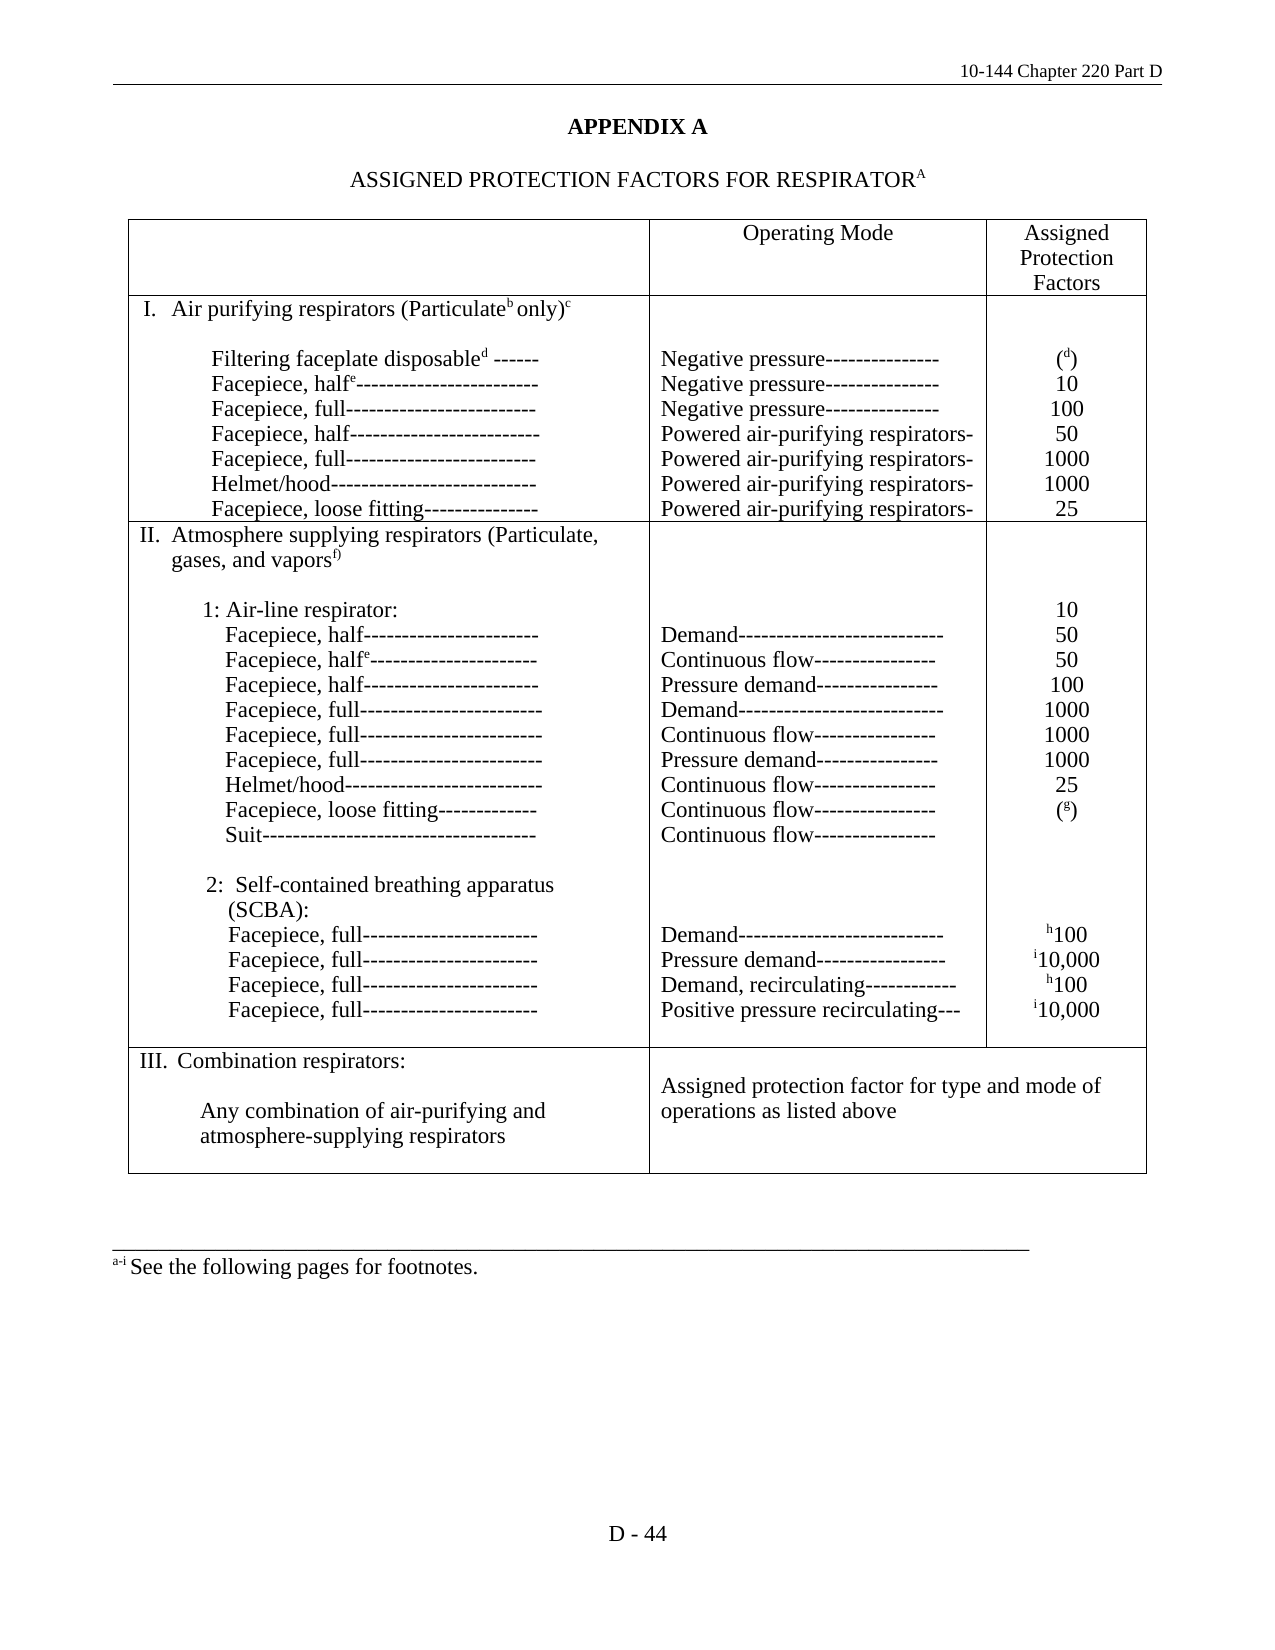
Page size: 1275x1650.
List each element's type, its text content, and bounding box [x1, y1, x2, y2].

table_header [129, 220, 649, 295]
table_cell Combination respirators: Any combination of air-purifying and atmosphere-supplying respirators [129, 1048, 649, 1173]
table_header Assigned Protection Factors [987, 220, 1146, 295]
table_cell Negative pressure--------------- Negative pressure--------------- Negative pressure--------------- Powered air-purifying respirators- Powered air-purifying respirators- Powered air-purifying respirators- Powered air-purifying respirators- [650, 296, 986, 521]
table_cell Assigned protection factor for type and mode of operations as listed above [650, 1048, 1146, 1173]
text APPENDIX A [112, 113, 1162, 140]
table_cell Demand--------------------------- Continuous flow---------------- Pressure demand---------------- Demand--------------------------- Continuous flow---------------- Pressure demand---------------- Continuous flow---------------- Continuous flow---------------- Continuous flow---------------- Demand--------------------------- Pressure demand----------------- Demand, recirculating------------ Positive pressure recirculating--- [650, 522, 986, 1047]
table_header Operating Mode [650, 220, 986, 295]
table_cell Atmosphere supplying respirators (Particulate, gases, and vaporsf) 1: Air-line respirator: Facepiece, half----------------------- Facepiece, halfe---------------------- Facepiece, half----------------------- Facepiece, full------------------------ Facepiece, full------------------------ Facepiece, full------------------------ Helmet/hood-------------------------- Facepiece, loose fitting------------- Suit------------------------------------ 2: Self-contained breathing apparatus (SCBA): Facepiece, full----------------------- Facepiece, full----------------------- Facepiece, full----------------------- Facepiece, full----------------------- [129, 522, 649, 1047]
text ASSIGNED PROTECTION FACTORS FOR RESPIRATORA [112, 166, 1162, 192]
table_cell Air purifying respirators (Particulateb only)c Filtering faceplate disposabled ------ Facepiece, halfe------------------------ Facepiece, full------------------------- Facepiece, half------------------------- Facepiece, full------------------------- Helmet/hood--------------------------- Facepiece, loose fitting--------------- [129, 296, 649, 521]
table_cell (d) 10 100 50 1000 1000 25 [987, 296, 1146, 521]
table_cell 10 50 50 100 1000 1000 1000 25 (g) h100 i10,000 h100 i10,000 [987, 522, 1146, 1047]
text ________________________________________________________________________________ [112, 1227, 1162, 1253]
text a-i See the following pages for footnotes. [112, 1253, 1162, 1279]
